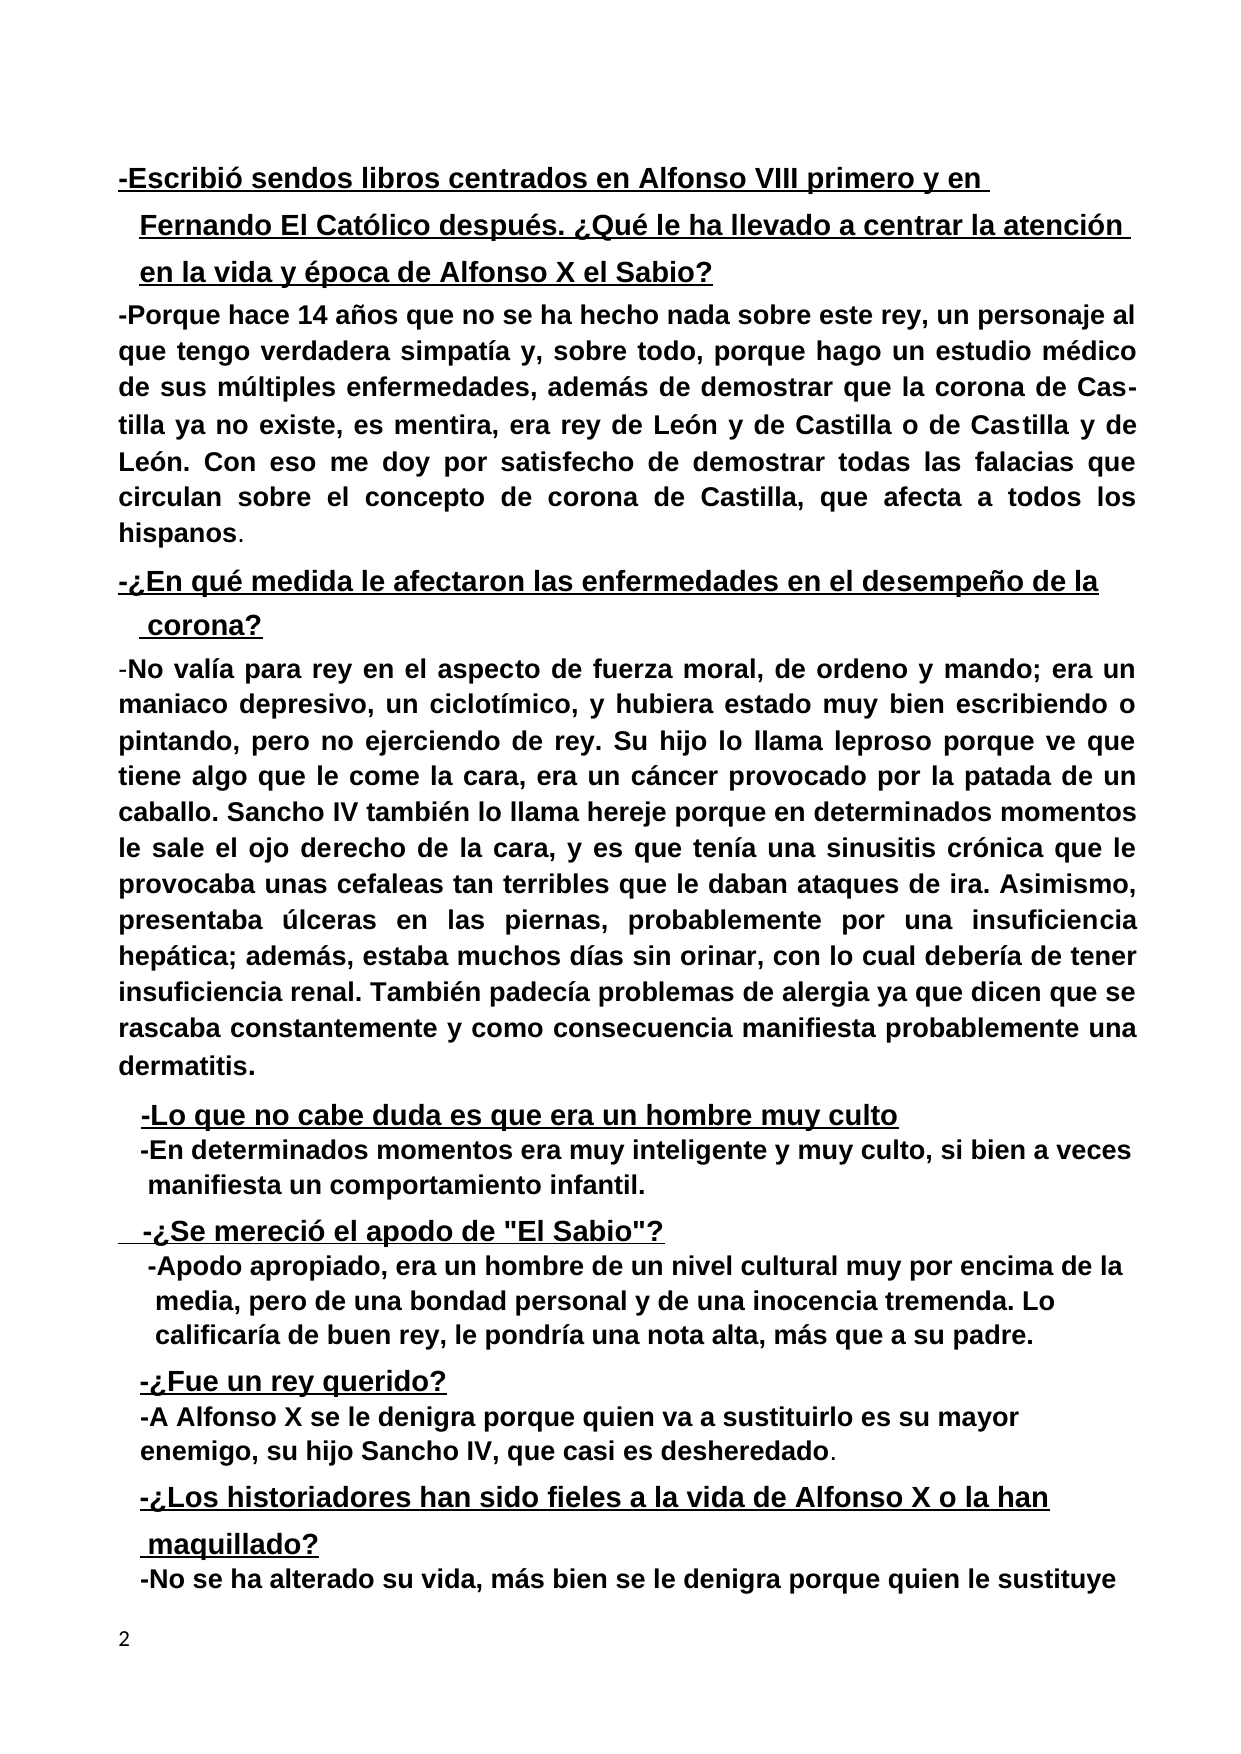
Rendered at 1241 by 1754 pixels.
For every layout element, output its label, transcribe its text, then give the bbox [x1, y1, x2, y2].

text -¿Se mereció el apodo de "El Sabio"? [118, 1223, 1137, 1246]
text media, pero de una bondad personal y de una inocencia tremenda. Lo [118, 1292, 1137, 1314]
text -¿Los historiadores han sido fieles a la vida de Alfonso X o la han [118, 1490, 1137, 1512]
text -Apodo apropiado, era un hombre de un nivel cultural muy por encima de la [118, 1258, 1137, 1280]
text -En determinados momentos era muy inteligente y muy culto, si bien a veces [118, 1142, 1137, 1164]
text corona? [118, 618, 1137, 640]
text maquillado? [118, 1537, 1137, 1559]
text calificaría de buen rey, le pondría una nota alta, más que a su padre. [118, 1327, 1137, 1349]
text -No se ha alterado su vida, más bien se le denigra porque quien le sustituye [118, 1571, 1137, 1593]
text -No valía para rey en el aspecto de fuerza moral, de ordeno y mando; era un maniaco depresivo, un ciclotímico, y hubiera estado muy bien escribiendo o pintando, pero no ejerciendo de rey. Su hijo lo llama leproso porque ve que tiene algo que le come la cara, era un cáncer provocado por la patada de un caballo. Sancho IV también lo llama hereje porque en determinados momentos le sale el ojo derecho de la cara, y es que tenía una sinusitis crónica que le provocaba unas cefaleas tan terribles que le daban ataques de ira. Asimismo, presentaba úlceras en las piernas, probablemente por una insuficiencia hepática; además, estaba muchos días sin orinar, con lo cual debería de tener insuficiencia renal. También padecía problemas de alergia ya que dicen que se rascaba constantemente y como consecuencia manifiesta probablemente una dermatitis. [118, 653, 1137, 1082]
text -Escribió sendos libros centrados en Alfonso VIII primero y en [118, 171, 1137, 193]
text -Lo que no cabe duda es que era un hombre muy culto [118, 1108, 1137, 1129]
text enemigo, su hijo Sancho IV, que casi es desheredado. [118, 1443, 1137, 1465]
text manifiesta un comportamiento infantil. [118, 1177, 1137, 1198]
text Fernando El Católico después. ¿Qué le ha llevado a centrar la atención [118, 218, 601, 240]
text Fernando El Católico después. ¿Qué le ha llevado a centrar la atención [605, 218, 1137, 240]
text -¿En qué medida le afectaron las enfermedades en el desempeño de la [118, 574, 1137, 596]
text -Porque hace 14 años que no se ha hecho nada sobre este rey, un personaje al que tengo verdadera simpatía y, sobre todo, porque hago un estudio médico de sus múltiples enfermedades, además de demostrar que la corona de Castilla ya no existe, es mentira, era rey de León y de Castilla o de Castilla y de León. Con eso me doy por satisfecho de demostrar todas las falacias que circulan sobre el concepto de corona de Castilla, que afecta a todos los hispanos. [118, 299, 1137, 549]
text -A Alfonso X se le denigra porque quien va a sustituirlo es su mayor [118, 1408, 1137, 1430]
text en la vida y época de Alfonso X el Sabio? [118, 265, 1137, 287]
text -¿Fue un rey querido? [118, 1374, 1137, 1396]
